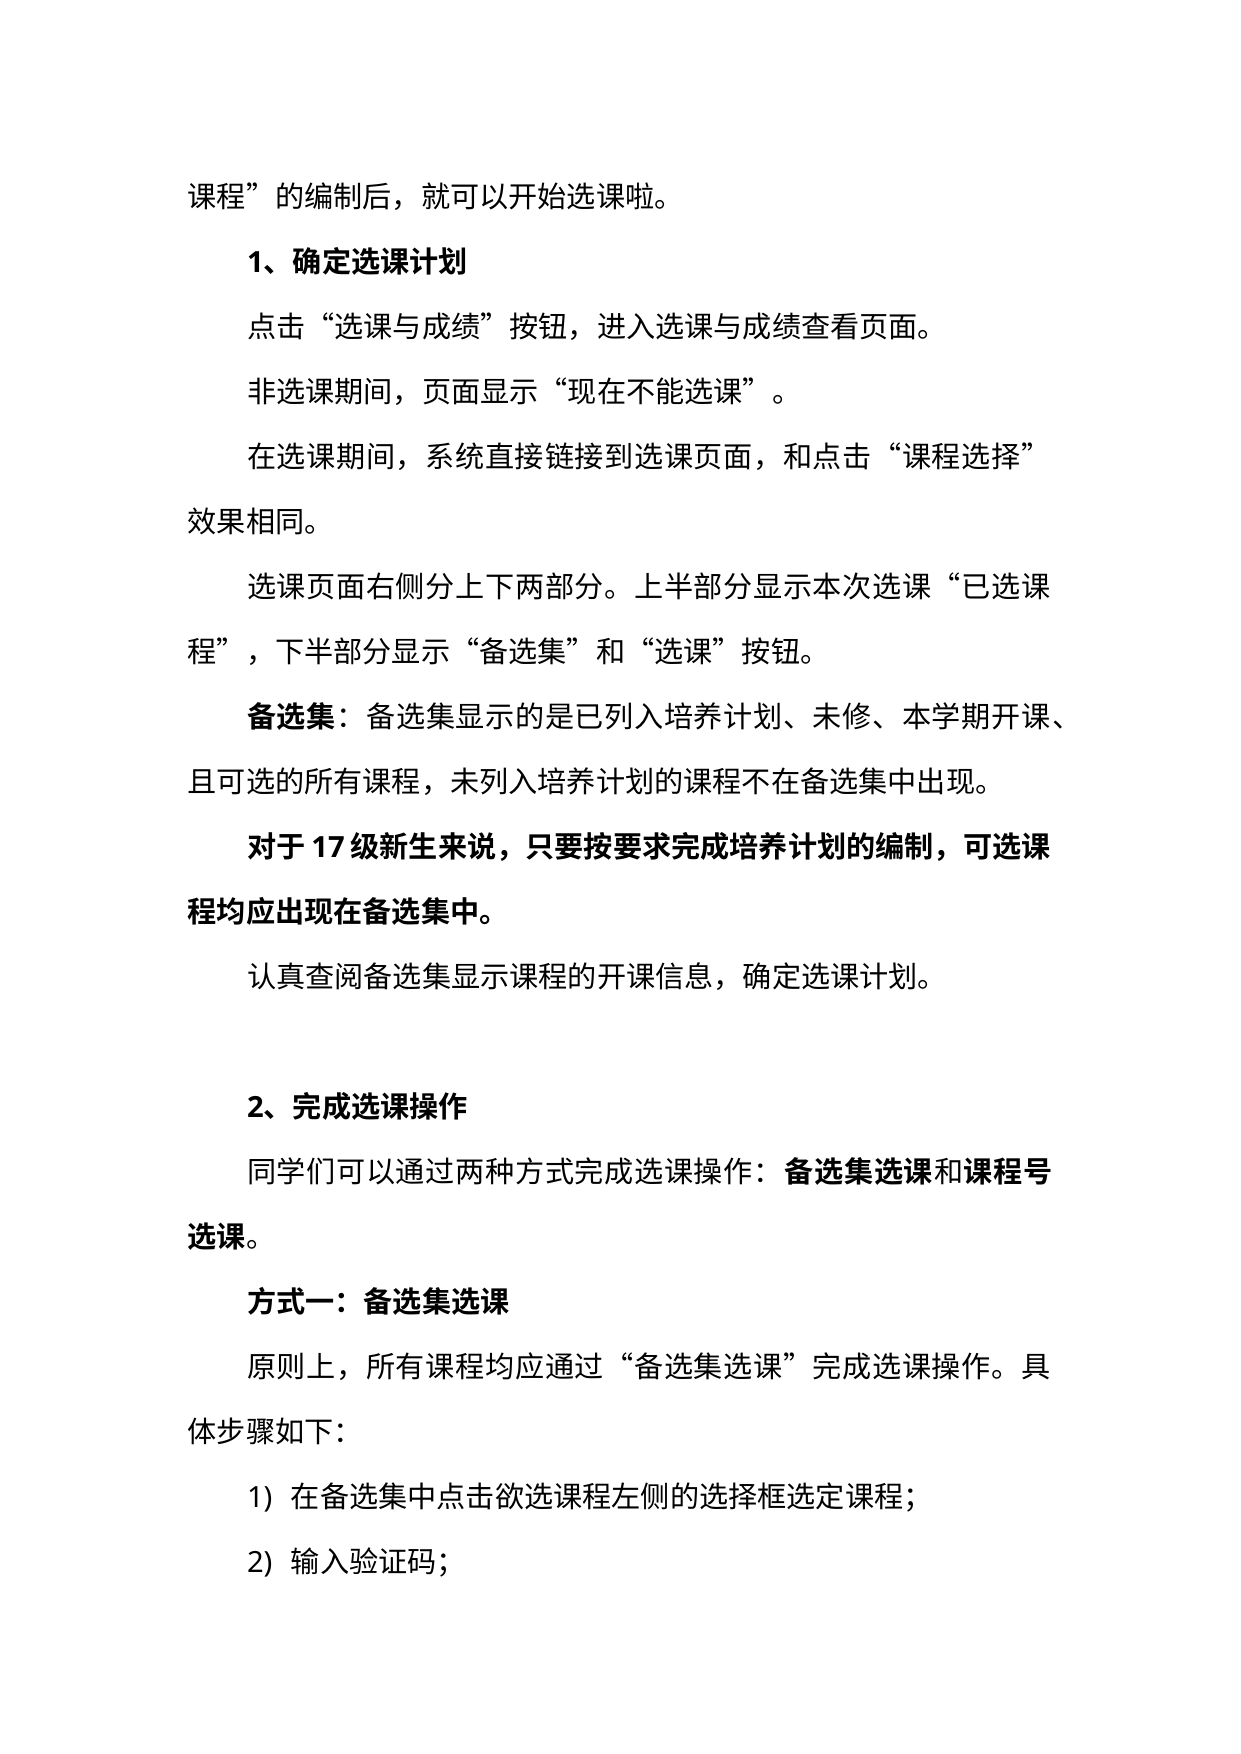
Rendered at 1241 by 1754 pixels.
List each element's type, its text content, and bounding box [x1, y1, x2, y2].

list 输入验证码； [247, 1527, 1053, 1592]
text 认真查阅备选集显示课程的开课信息，确定选课计划。 [187, 942, 1053, 1007]
list 在备选集中点击欲选课程左侧的选择框选定课程； [247, 1462, 1053, 1527]
text 备选集：备选集显示的是已列入培养计划、未修、本学期开课、且可选的所有课程，未列入培养计划的课程不在备选集中出现。 [187, 682, 1053, 812]
text 点击“选课与成绩”按钮，进入选课与成绩查看页面。 [187, 292, 1053, 357]
text 原则上，所有课程均应通过“备选集选课”完成选课操作。具体步骤如下： [187, 1332, 1053, 1462]
text 1、确定选课计划 [187, 227, 1053, 292]
text 在选课期间，系统直接链接到选课页面，和点击“课程选择”效果相同。 [187, 422, 1053, 552]
text 方式一：备选集选课 [187, 1267, 1053, 1332]
text 同学们可以通过两种方式完成选课操作：备选集选课和课程号选课。 [187, 1137, 1053, 1267]
text 对于17级新生来说，只要按要求完成培养计划的编制，可选课程均应出现在备选集中。 [187, 812, 1053, 942]
text 非选课期间，页面显示“现在不能选课”。 [187, 357, 1053, 422]
text 选课页面右侧分上下两部分。上半部分显示本次选课“已选课程”，下半部分显示“备选集”和“选课”按钮。 [187, 552, 1053, 682]
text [187, 162, 1053, 227]
text 2、完成选课操作 [187, 1072, 1053, 1137]
